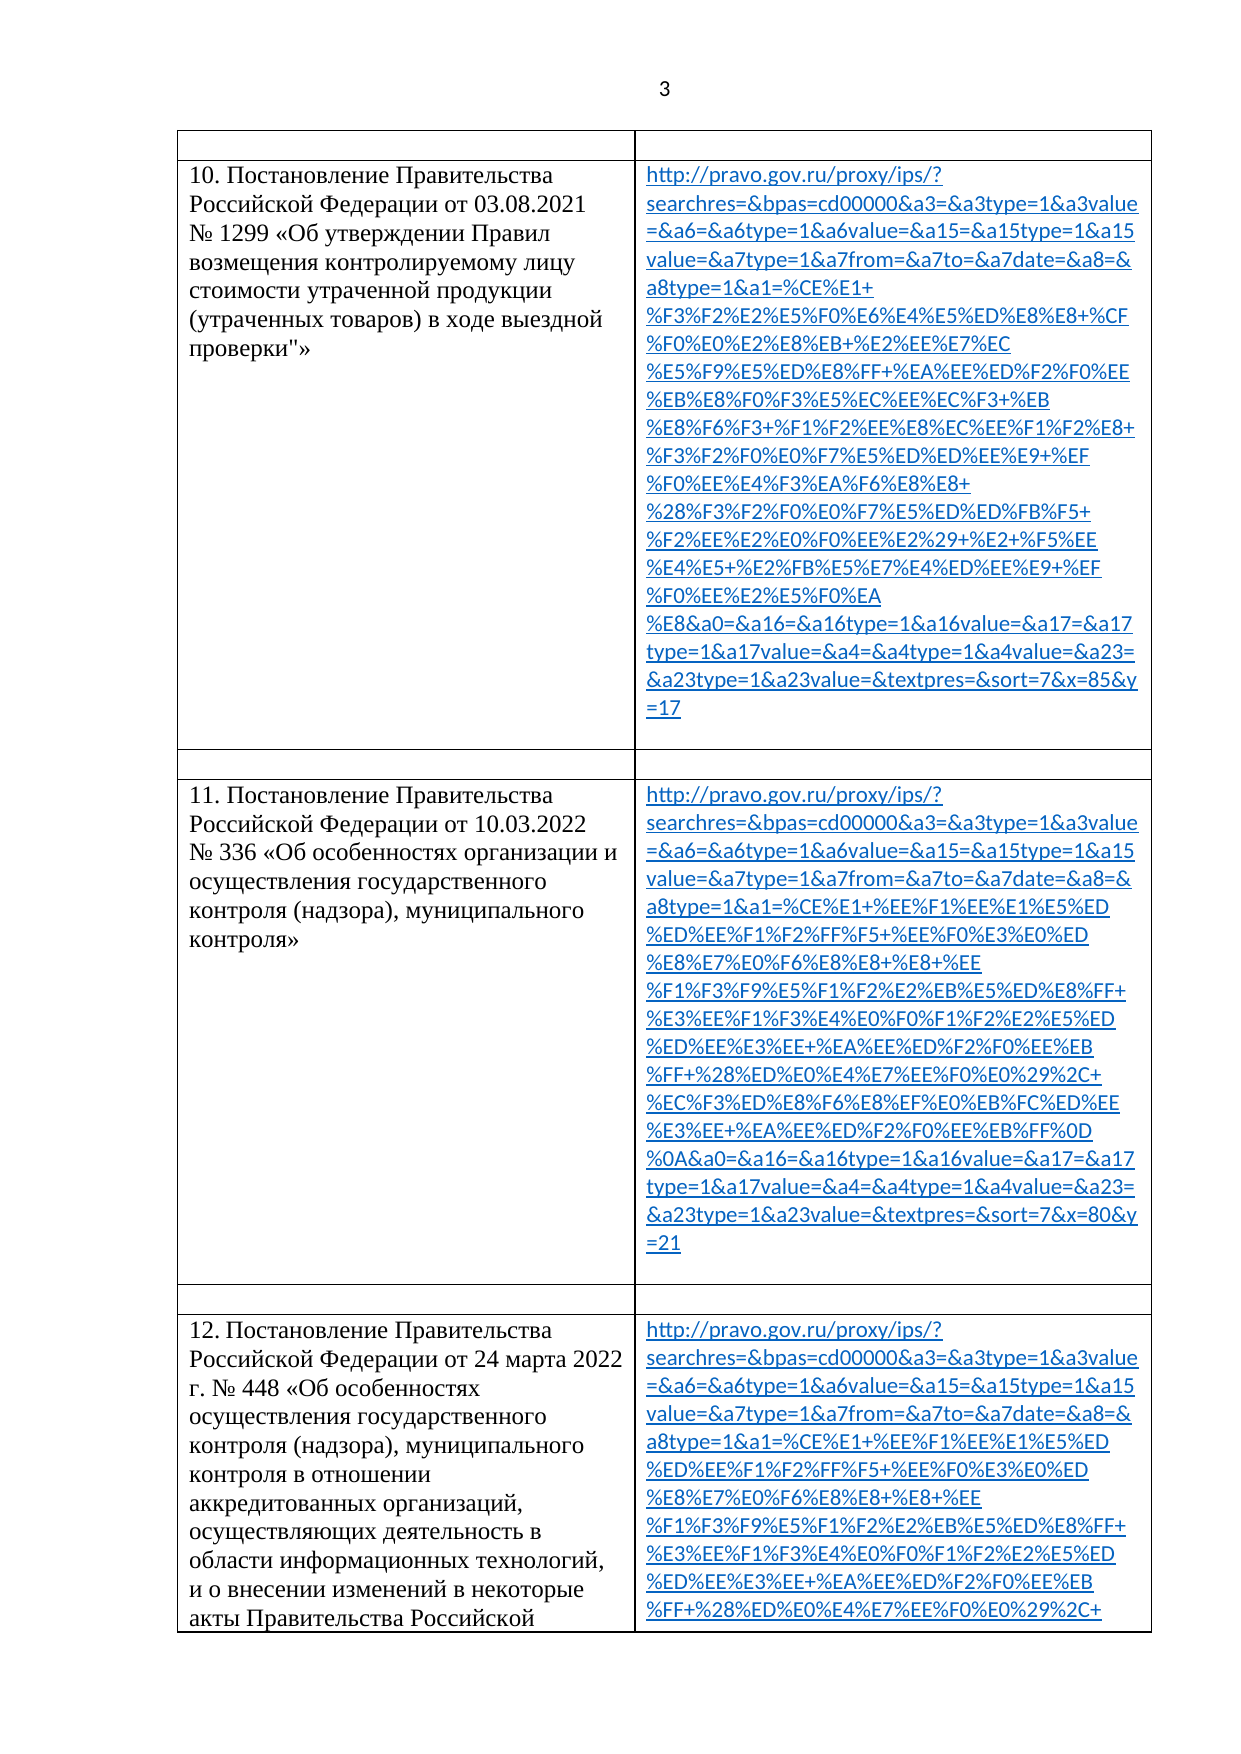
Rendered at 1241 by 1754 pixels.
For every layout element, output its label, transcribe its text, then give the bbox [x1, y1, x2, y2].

table_cell 10. Постановление Правительства Российской Федерации от 03.08.2021 № 1299 «Об утверждении Правил возмещения контролируемому лицу стоимости утраченной продукции (утраченных товаров) в ходе выездной проверки"» [178, 161, 634, 749]
table_cell [178, 131, 634, 159]
table_cell [636, 750, 1151, 779]
table_cell [636, 131, 1151, 159]
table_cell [178, 1315, 634, 1631]
table_cell http://pravo.gov.ru/proxy/ips/?searchres=&bpas=cd00000&a3=&a3type=1&a3value=&a6=&a6type=1&a6value=&a15=&a15type=1&a15value=&a7type=1&a7from=&a7to=&a7date=&a8=&a8type=1&a1=%CE%E1+%F3%F2%E2%E5%F0%E6%E4%E5%ED%E8%E8+%CF%F0%E0%E2%E8%EB+%E2%EE%E7%EC%E5%F9%E5%ED%E8%FF+%EA%EE%ED%F2%F0%EE%EB%E8%F0%F3%E5%EC%EE%EC%F3+%EB%E8%F6%F3+%F1%F2%EE%E8%EC%EE%F1%F2%E8+%F3%F2%F0%E0%F7%E5%ED%ED%EE%E9+%EF%F0%EE%E4%F3%EA%F6%E8%E8+%28%F3%F2%F0%E0%F7%E5%ED%ED%FB%F5+%F2%EE%E2%E0%F0%EE%E2%29+%E2+%F5%EE%E4%E5+%E2%FB%E5%E7%E4%ED%EE%E9+%EF%F0%EE%E2%E5%F0%EA%E8&a0=&a16=&a16type=1&a16value=&a17=&a17type=1&a17value=&a4=&a4type=1&a4value=&a23=&a23type=1&a23value=&textpres=&sort=7&x=85&y=17 [636, 161, 1151, 749]
table_cell [636, 1285, 1151, 1314]
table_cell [636, 1315, 1151, 1631]
table_cell 11. Постановление Правительства Российской Федерации от 10.03.2022 № 336 «Об особенностях организации и осуществления государственного контроля (надзора), муниципального контроля» [178, 780, 634, 1284]
table_cell [178, 1285, 634, 1314]
table_cell [178, 750, 634, 779]
